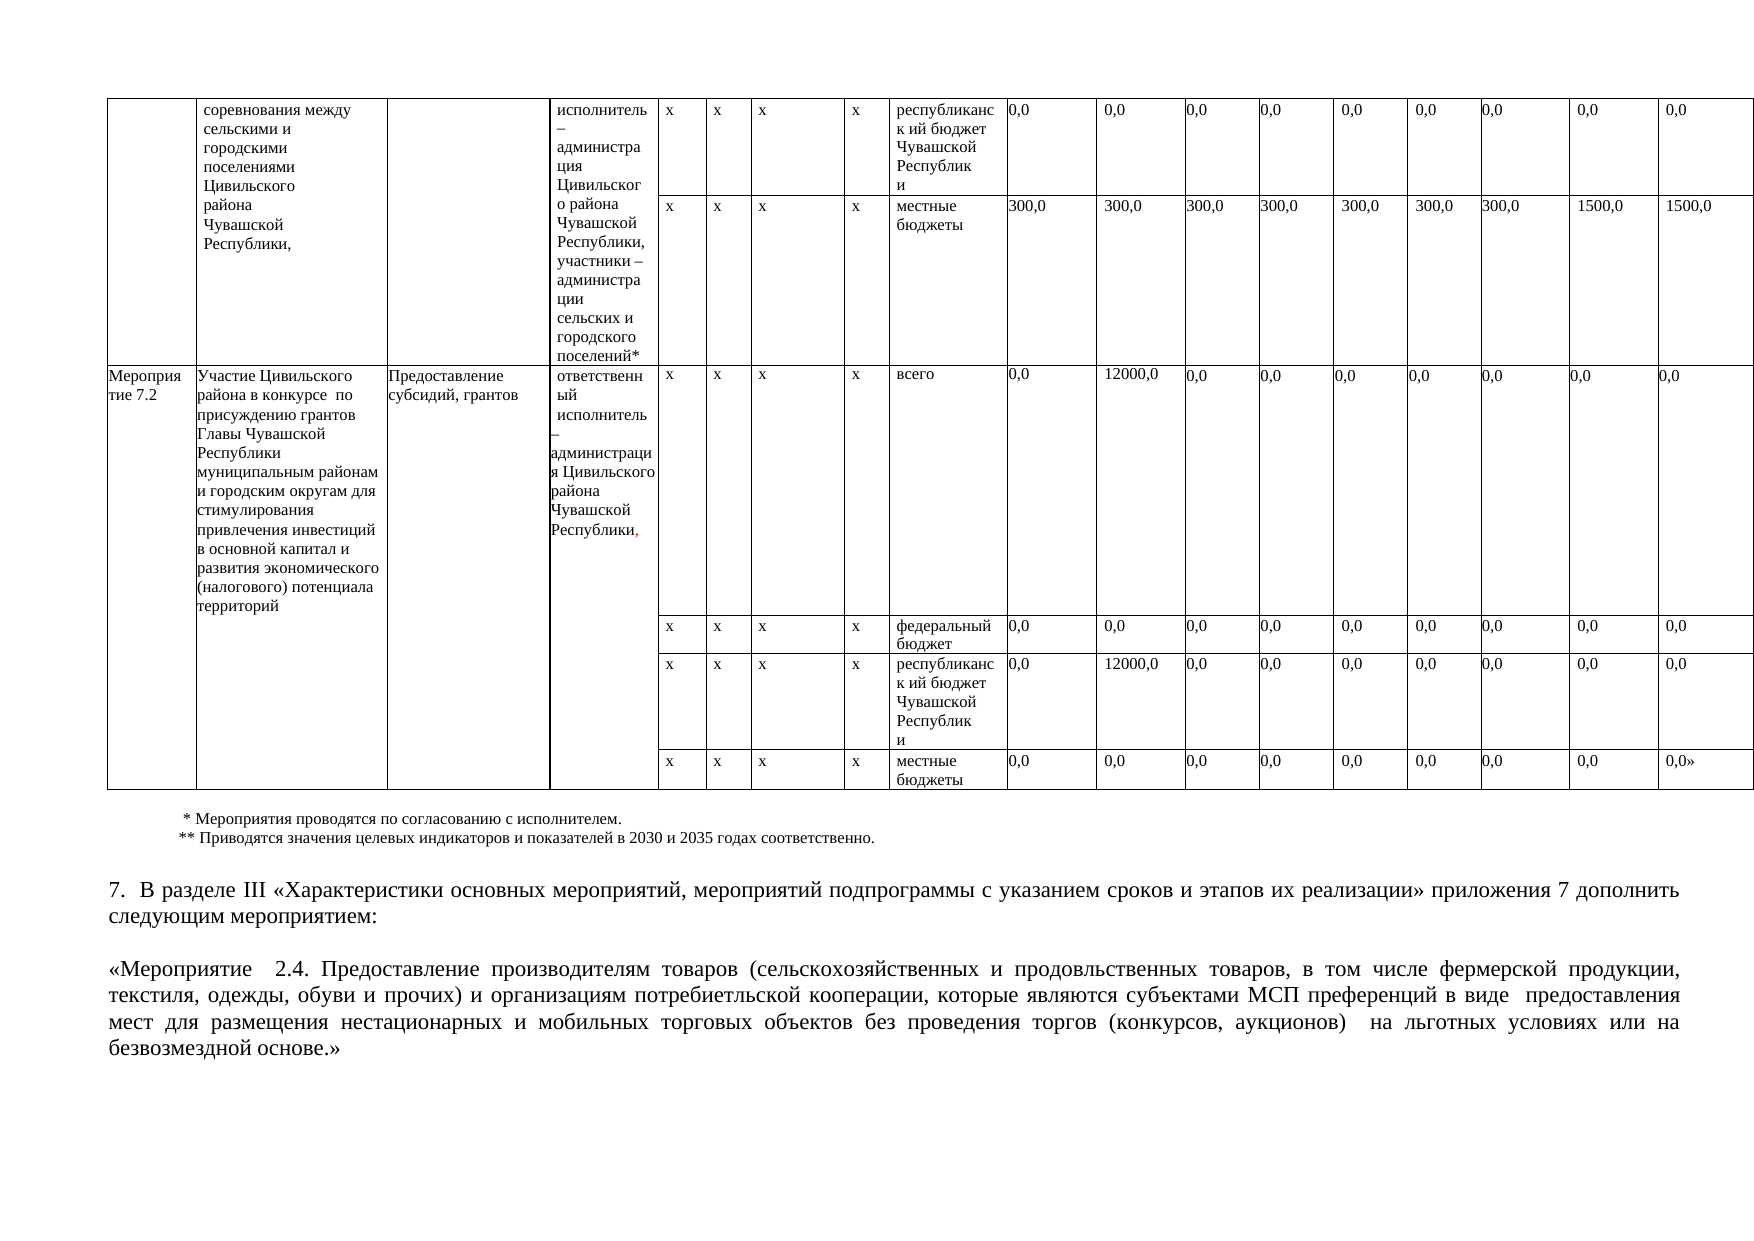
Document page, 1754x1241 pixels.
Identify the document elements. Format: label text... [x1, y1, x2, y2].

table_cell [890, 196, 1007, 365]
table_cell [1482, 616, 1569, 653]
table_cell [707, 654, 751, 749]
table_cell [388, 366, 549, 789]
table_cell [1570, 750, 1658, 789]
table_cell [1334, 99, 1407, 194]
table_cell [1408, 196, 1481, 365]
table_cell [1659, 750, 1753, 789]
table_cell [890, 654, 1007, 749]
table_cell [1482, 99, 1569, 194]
text «Мероприятие 2.4. Предоставление производителям товаров (сельскохозяйственных и продовльственных товаров, в том числе фермерской продукции, текстиля, одежды, обуви и прочих) и организациям потребиетльской кооперации, которые являются субъектами МСП преференций в виде предоставления мест для размещения нестационарных и мобильных торговых объектов без проведения торгов (конкурсов, аукционов) на льготных условиях или на безвозмездной основе.» [108, 955, 1683, 1061]
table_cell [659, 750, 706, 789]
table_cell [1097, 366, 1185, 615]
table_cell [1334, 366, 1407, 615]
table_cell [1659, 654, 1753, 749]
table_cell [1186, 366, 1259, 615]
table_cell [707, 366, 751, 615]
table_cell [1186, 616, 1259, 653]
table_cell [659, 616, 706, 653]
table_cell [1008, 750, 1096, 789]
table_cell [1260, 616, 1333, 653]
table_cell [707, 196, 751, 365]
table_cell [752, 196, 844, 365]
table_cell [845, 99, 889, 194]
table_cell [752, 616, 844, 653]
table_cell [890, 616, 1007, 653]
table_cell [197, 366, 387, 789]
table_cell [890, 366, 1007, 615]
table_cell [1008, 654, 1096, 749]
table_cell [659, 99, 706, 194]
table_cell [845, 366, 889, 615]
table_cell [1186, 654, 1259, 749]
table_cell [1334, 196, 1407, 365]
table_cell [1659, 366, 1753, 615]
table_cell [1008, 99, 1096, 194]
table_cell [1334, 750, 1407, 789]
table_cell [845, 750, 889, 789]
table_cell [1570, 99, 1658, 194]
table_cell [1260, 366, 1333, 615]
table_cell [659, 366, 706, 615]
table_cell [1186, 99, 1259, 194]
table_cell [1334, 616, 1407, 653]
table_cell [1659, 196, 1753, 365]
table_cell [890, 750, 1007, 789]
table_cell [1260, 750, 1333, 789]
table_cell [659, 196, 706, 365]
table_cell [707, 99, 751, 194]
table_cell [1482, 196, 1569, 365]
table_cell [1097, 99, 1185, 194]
text ** Приводятся значения целевых индикаторов и показателей в 2030 и 2035 годах соответственно. [178, 828, 1683, 847]
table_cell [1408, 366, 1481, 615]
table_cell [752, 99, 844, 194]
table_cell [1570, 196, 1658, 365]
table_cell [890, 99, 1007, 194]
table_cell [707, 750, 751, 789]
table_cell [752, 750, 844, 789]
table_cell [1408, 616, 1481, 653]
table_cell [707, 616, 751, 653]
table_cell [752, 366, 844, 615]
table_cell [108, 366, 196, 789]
text 7. В разделе III «Характеристики основных мероприятий, мероприятий подпрограммы с указанием сроков и этапов их реализации» приложения 7 дополнить следующим мероприятием: [108, 876, 1683, 929]
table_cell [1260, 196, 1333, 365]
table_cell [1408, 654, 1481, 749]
text * Мероприятия проводятся по согласованию с исполнителем. [183, 809, 1683, 828]
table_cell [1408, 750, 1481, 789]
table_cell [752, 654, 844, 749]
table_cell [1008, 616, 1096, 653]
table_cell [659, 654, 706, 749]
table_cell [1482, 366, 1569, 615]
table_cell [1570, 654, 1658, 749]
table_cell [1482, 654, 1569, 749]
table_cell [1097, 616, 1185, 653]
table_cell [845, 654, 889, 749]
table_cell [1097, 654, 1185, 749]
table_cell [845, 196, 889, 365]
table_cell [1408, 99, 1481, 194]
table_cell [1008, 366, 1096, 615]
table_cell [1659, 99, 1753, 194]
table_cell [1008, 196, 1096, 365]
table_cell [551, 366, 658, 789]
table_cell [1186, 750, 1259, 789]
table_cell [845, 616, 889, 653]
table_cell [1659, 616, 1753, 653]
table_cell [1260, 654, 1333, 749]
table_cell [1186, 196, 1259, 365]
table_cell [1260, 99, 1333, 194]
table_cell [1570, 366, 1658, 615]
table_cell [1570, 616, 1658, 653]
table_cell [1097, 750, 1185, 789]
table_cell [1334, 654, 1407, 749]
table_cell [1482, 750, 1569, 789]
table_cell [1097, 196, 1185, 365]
